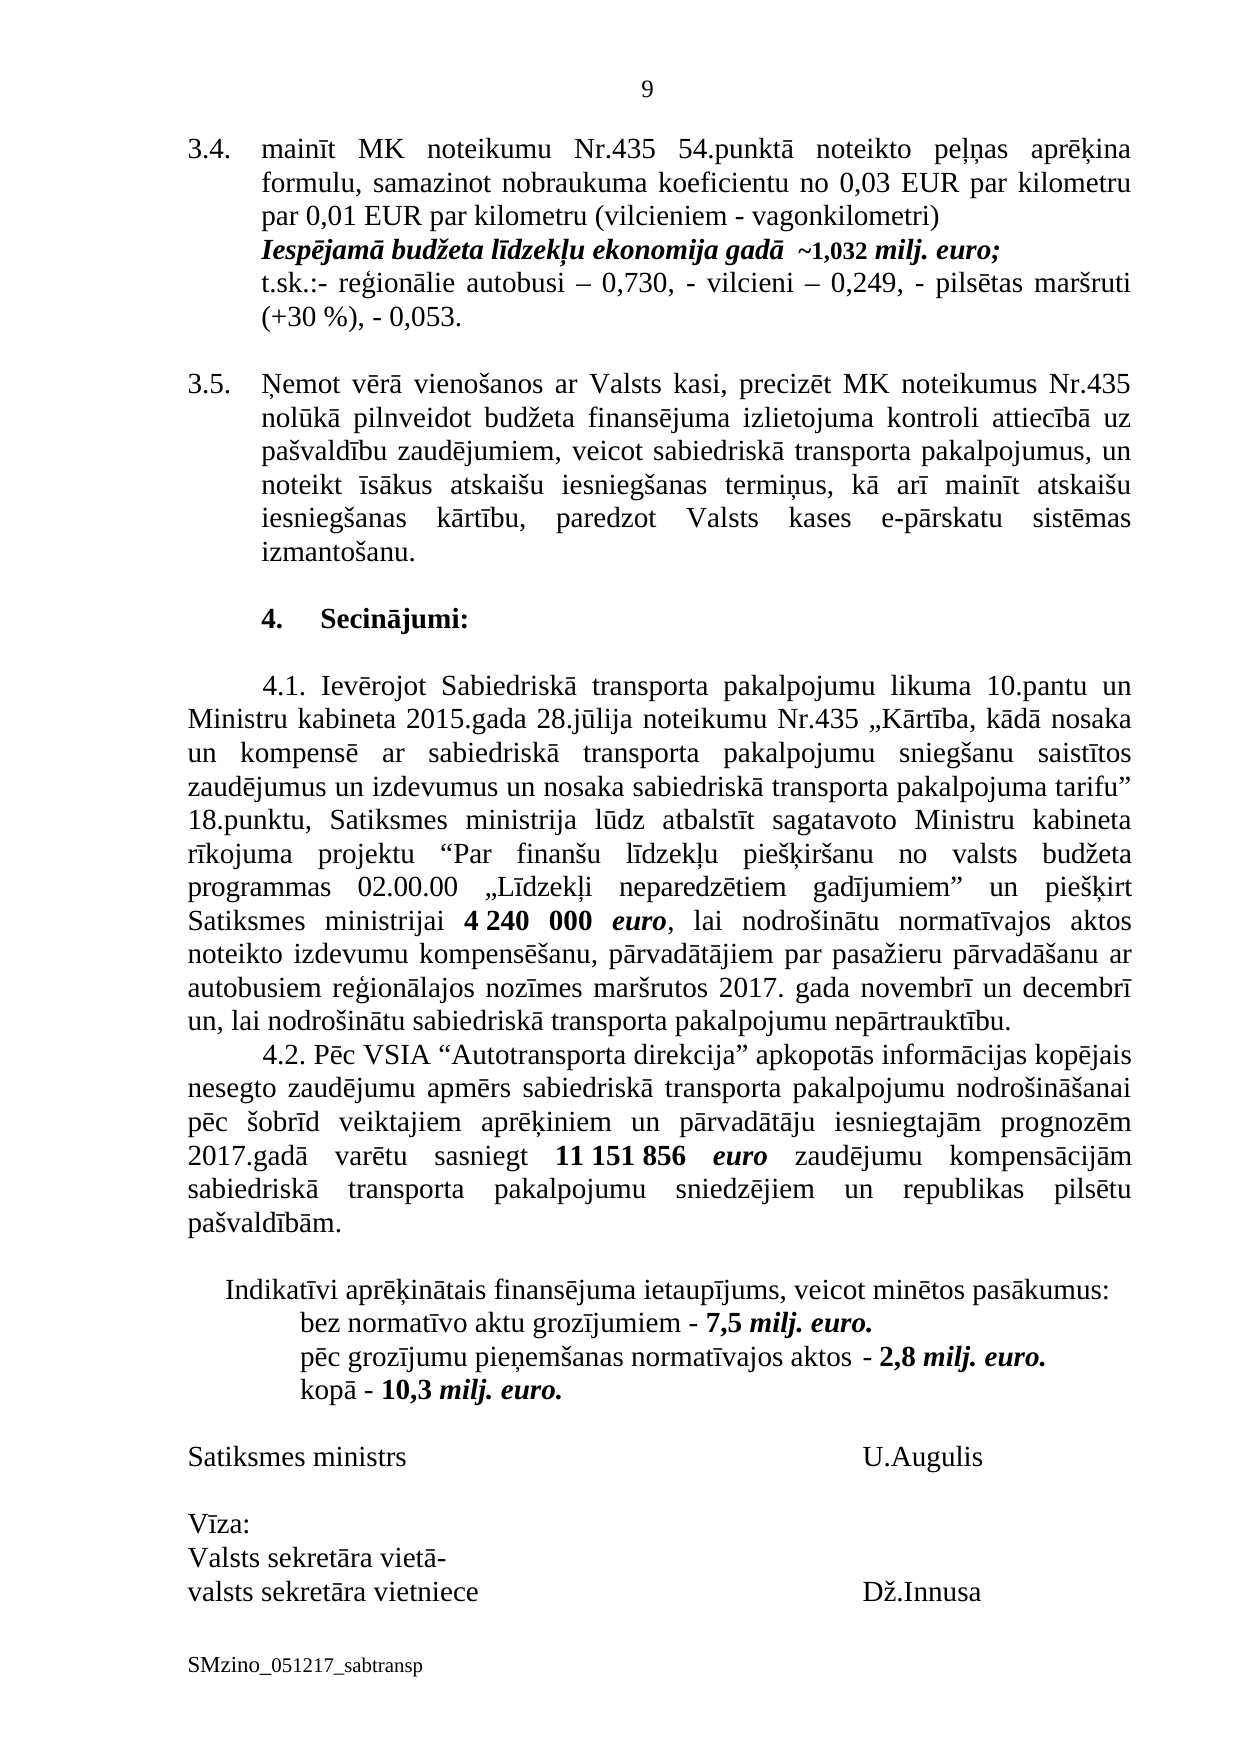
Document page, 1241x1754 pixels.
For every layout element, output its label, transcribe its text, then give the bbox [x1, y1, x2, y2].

text valsts sekretāra vietniece Dž.Innusa [187, 1574, 1107, 1607]
text Indikatīvi aprēķinātais finansējuma ietaupījums, veicot minētos pasākumus: [225, 1272, 1132, 1305]
text bez normatīvo aktu grozījumiem - 7,5 milj. euro. [300, 1305, 1132, 1339]
list Ņemot vērā vienošanos ar Valsts kasi, precizēt MK noteikumus Nr.435 nolūkā pilnveidot budžeta finansējuma izlietojuma kontroli attiecībā uz pašvaldību zaudējumiem, veicot sabiedriskā transporta pakalpojumus, un noteikt īsākus atskaišu iesniegšanas termiņus, kā arī mainīt atskaišu iesniegšanas kārtību, paredzot Valsts kases e-pārskatu sistēmas izmantošanu. [187, 366, 1132, 567]
list mainīt MK noteikumu Nr.435 54.punktā noteikto peļņas aprēķina formulu, samazinot nobraukuma koeficientu no 0,03 EUR par kilometru par 0,01 EUR par kilometru (vilcieniem - vagonkilometri) [187, 131, 1132, 232]
text 4.2. Pēc VSIA “Autotransporta direkcija” apkopotās informācijas kopējais nesegto zaudējumu apmērs sabiedriskā transporta pakalpojumu nodrošināšanai pēc šobrīd veiktajiem aprēķiniem un pārvadātāju iesniegtajām prognozēm 2017.gadā varētu sasniegt 11 151 856 euro zaudējumu kompensācijām sabiedriskā transporta pakalpojumu sniedzējiem un republikas pilsētu pašvaldībām. [187, 1037, 1132, 1238]
text Iespējamā budžeta līdzekļu ekonomija gadā ~1,032 milj. euro; [261, 232, 1132, 266]
text Vīza: [187, 1507, 1107, 1540]
text Satiksmes ministrs U.Augulis [187, 1439, 1107, 1473]
text Valsts sekretāra vietā- [187, 1540, 1107, 1574]
list Secinājumi: [261, 601, 1132, 634]
text pēc grozījumu pieņemšanas normatīvajos aktos - 2,8 milj. euro. [300, 1339, 1132, 1372]
text kopā - 10,3 milj. euro. [300, 1372, 1132, 1406]
text 4.1. Ievērojot Sabiedriskā transporta pakalpojumu likuma 10.pantu un Ministru kabineta 2015.gada 28.jūlija noteikumu Nr.435 „Kārtība, kādā nosaka un kompensē ar sabiedriskā transporta pakalpojumu sniegšanu saistītos zaudējumus un izdevumus un nosaka sabiedriskā transporta pakalpojuma tarifu” 18.punktu, Satiksmes ministrija lūdz atbalstīt sagatavoto Ministru kabineta rīkojuma projektu “Par finanšu līdzekļu piešķiršanu no valsts budžeta programmas 02.00.00 „Līdzekļi neparedzētiem gadījumiem” un piešķirt Satiksmes ministrijai 4 240 000 euro, lai nodrošinātu normatīvajos aktos noteikto izdevumu kompensēšanu, pārvadātājiem par pasažieru pārvadāšanu ar autobusiem reģionālajos nozīmes maršrutos 2017. gada novembrī un decembrī un, lai nodrošinātu sabiedriskā transporta pakalpojumu nepārtrauktību. [187, 668, 1132, 1037]
text t.sk.:- reģionālie autobusi – 0,730, - vilcieni – 0,249, - pilsētas maršruti (+30 %), - 0,053. [261, 266, 1132, 333]
